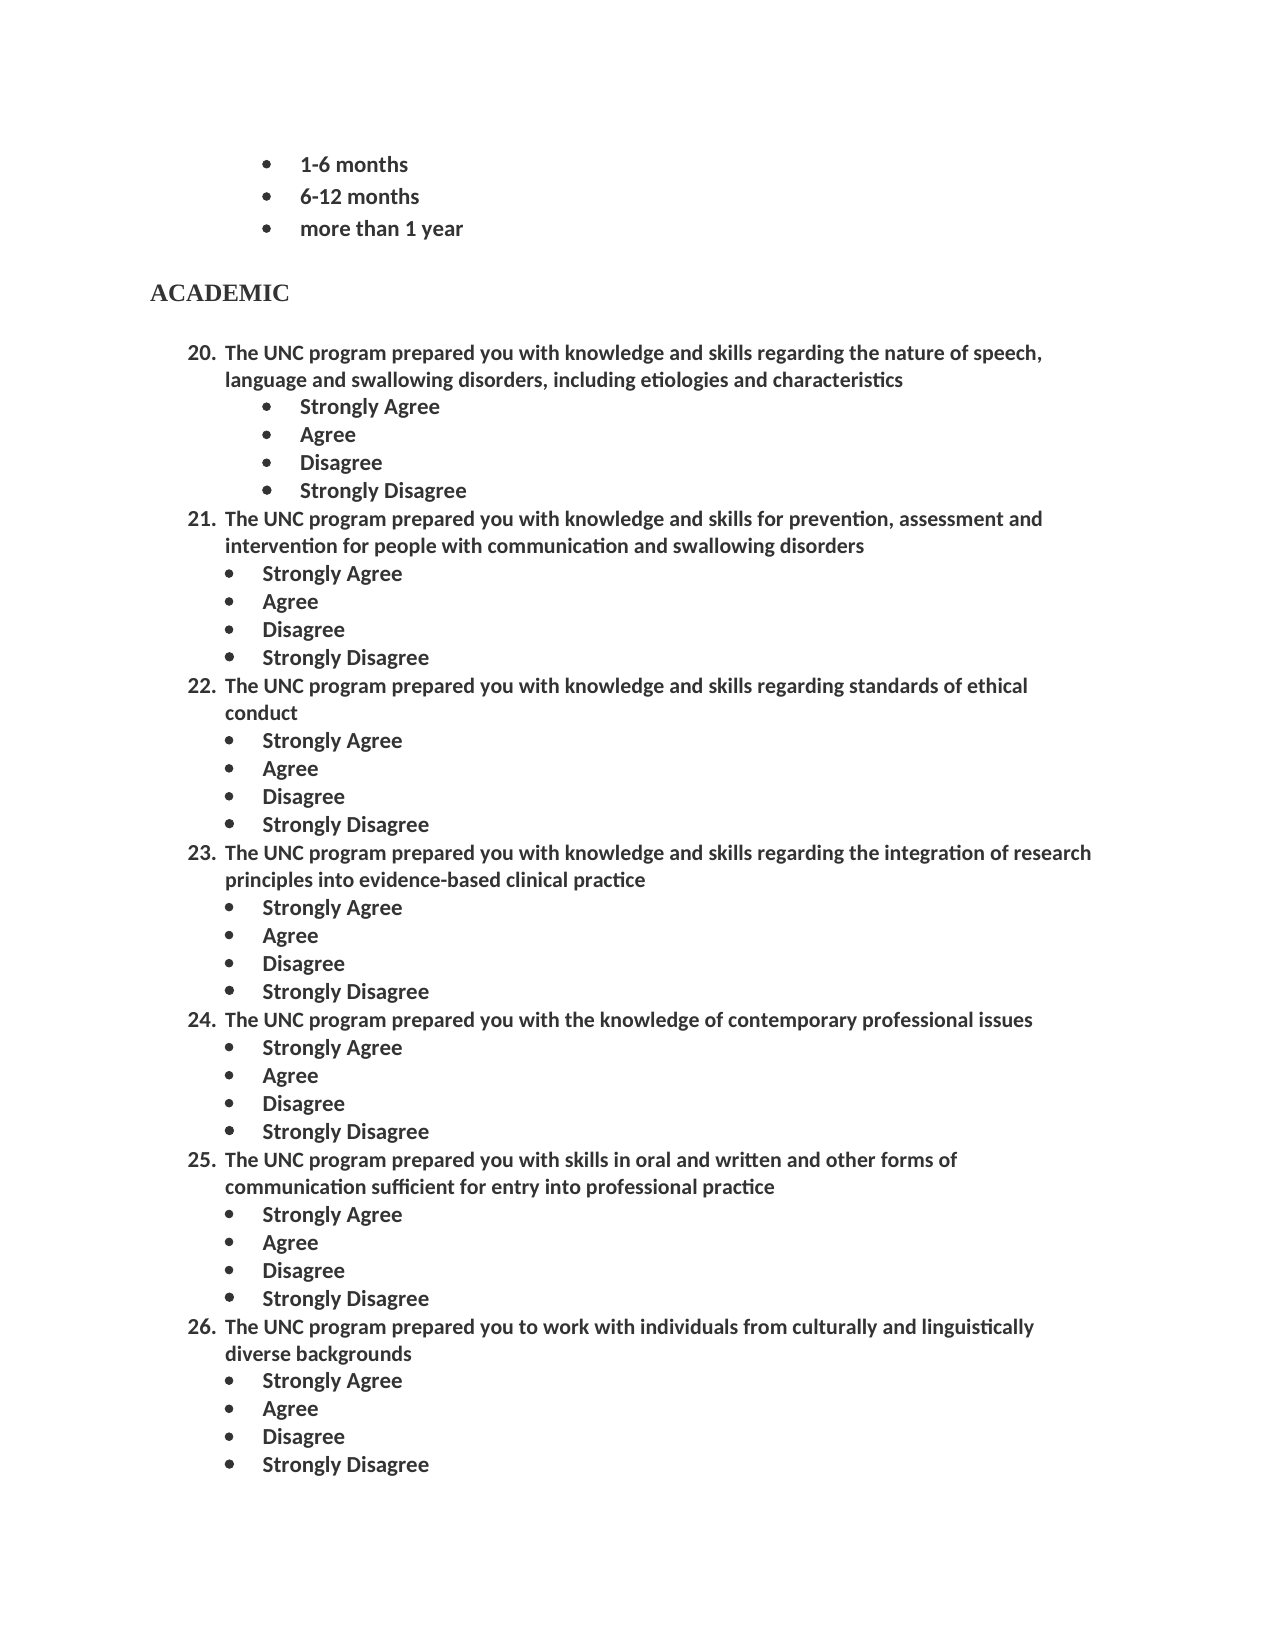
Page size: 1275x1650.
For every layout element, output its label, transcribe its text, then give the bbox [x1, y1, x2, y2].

list Strongly Agree [225, 1366, 1094, 1394]
list Strongly Agree [225, 1200, 1094, 1228]
list Disagree [225, 1089, 1094, 1117]
list The UNC program prepared you to work with individuals from culturally and linguistically diverse backgrounds [187, 1312, 1094, 1366]
list Agree [262, 421, 1094, 448]
list Agree [225, 587, 1094, 615]
list 6-12 months [262, 182, 1125, 210]
list more than 1 year [262, 214, 1125, 242]
list Disagree [225, 949, 1094, 977]
list The UNC program prepared you with knowledge and skills regarding the nature of speech, language and swallowing disorders, including etiologies and characteristics [187, 338, 1094, 392]
list The UNC program prepared you with the knowledge of contemporary professional issues [187, 1005, 1094, 1033]
list The UNC program prepared you with skills in oral and written and other forms of communication sufficient for entry into professional practice [187, 1145, 1094, 1200]
list Agree [225, 921, 1094, 949]
list Strongly Disagree [225, 977, 1094, 1005]
list Disagree [225, 782, 1094, 810]
list Agree [225, 1061, 1094, 1089]
list Strongly Agree [225, 559, 1094, 587]
list Agree [225, 1228, 1094, 1256]
list Disagree [225, 1256, 1094, 1284]
list Strongly Disagree [225, 643, 1094, 671]
list Agree [225, 1394, 1094, 1422]
list Strongly Disagree [262, 477, 1094, 504]
list Strongly Disagree [225, 1284, 1094, 1312]
list Strongly Agree [225, 1033, 1094, 1061]
list Strongly Disagree [225, 1451, 1094, 1478]
list Strongly Agree [225, 726, 1094, 754]
list Strongly Disagree [225, 810, 1094, 838]
text ACADEMIC [150, 278, 1094, 307]
list Strongly Disagree [225, 1117, 1094, 1145]
list Strongly Agree [262, 392, 1094, 421]
list Strongly Agree [225, 893, 1094, 921]
list Disagree [225, 1422, 1094, 1451]
list Disagree [262, 448, 1094, 477]
list 1-6 months [262, 150, 1125, 178]
list The UNC program prepared you with knowledge and skills regarding standards of ethical conduct [187, 671, 1094, 726]
list The UNC program prepared you with knowledge and skills for prevention, assessment and intervention for people with communication and swallowing disorders [187, 504, 1094, 559]
list The UNC program prepared you with knowledge and skills regarding the integration of research principles into evidence-based clinical practice [187, 838, 1094, 893]
list Disagree [225, 615, 1094, 643]
list Agree [225, 754, 1094, 782]
